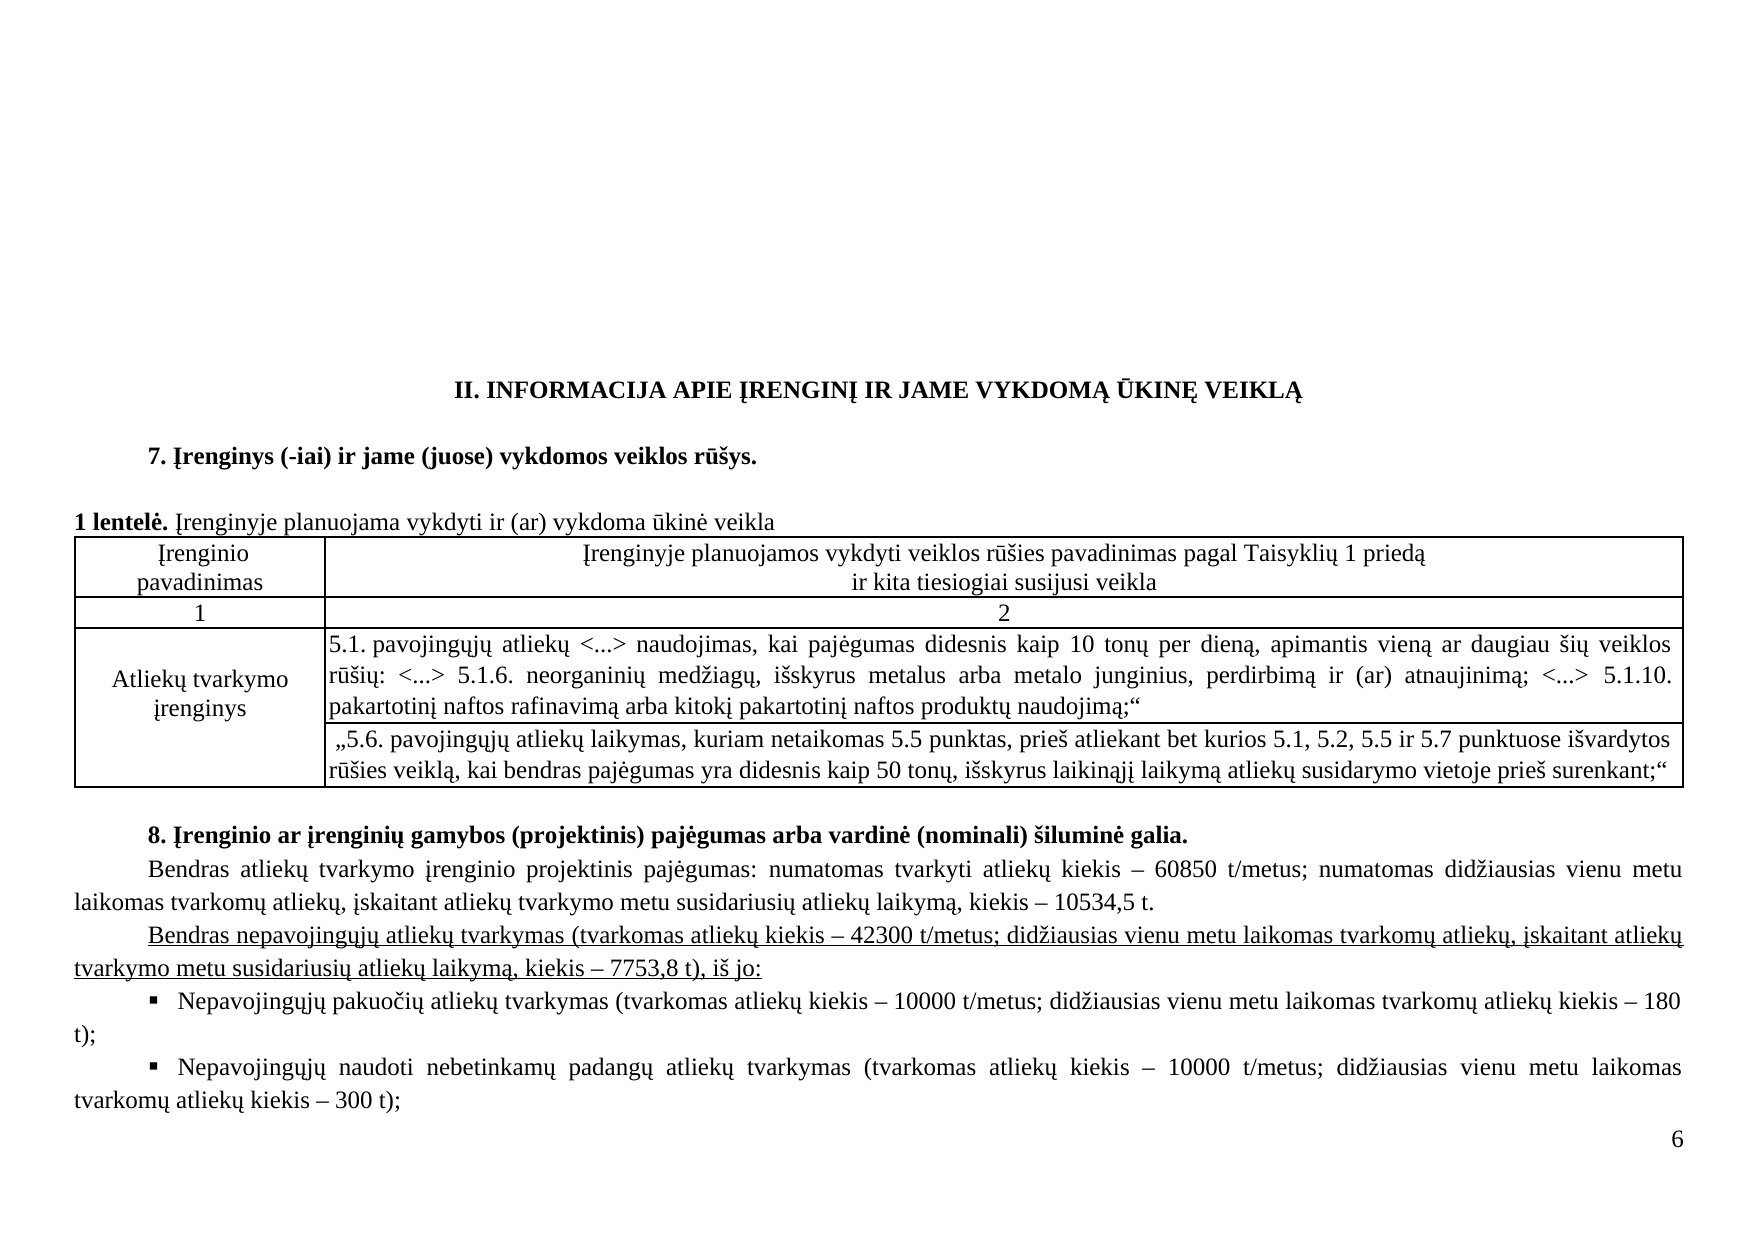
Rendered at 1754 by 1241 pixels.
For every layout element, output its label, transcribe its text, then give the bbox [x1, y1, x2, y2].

table_header Įrenginio pavadinimas [76, 538, 324, 596]
list Nepavojingųjų naudoti nebetinkamų padangų atliekų tvarkymas (tvarkomas atliekų kiekis – 10000 t/metus; didžiausias vienu metu laikomas tvarkomų atliekų kiekis – 300 t); [74, 1052, 1683, 1113]
text 8. Įrenginio ar įrenginių gamybos (projektinis) pajėgumas arba vardinė (nominali) šiluminė galia. [74, 821, 1683, 849]
table_cell 2 [326, 598, 1682, 627]
text 7. Įrenginys (-iai) ir jame (juose) vykdomos veiklos rūšys. [74, 441, 1683, 470]
table_cell Atliekų tvarkymo įrenginys [76, 629, 324, 786]
list Nepavojingųjų pakuočių atliekų tvarkymas (tvarkomas atliekų kiekis – 10000 t/metus; didžiausias vienu metu laikomas tvarkomų atliekų kiekis – 180 t); [74, 986, 1683, 1047]
table_cell „5.6. pavojingųjų atliekų laikymas, kuriam netaikomas 5.5 punktas, prieš atliekant bet kurios 5.1, 5.2, 5.5 ir 5.7 punktuose išvardytos rūšies veiklą, kai bendras pajėgumas yra didesnis kaip 50 tonų, išskyrus laikinąjį laikymą atliekų susidarymo vietoje prieš surenkant;“ [326, 724, 1682, 786]
table_header Įrenginyje planuojamos vykdyti veiklos rūšies pavadinimas pagal Taisyklių 1 priedą ir kita tiesiogiai susijusi veikla [326, 538, 1682, 596]
table_cell 1 [76, 598, 324, 627]
text II. INFORMACIJA APIE ĮRENGINĮ IR JAME VYKDOMĄ ŪKINĘ VEIKLĄ [74, 375, 1683, 404]
table_cell 5.1. pavojingųjų atliekų <...> naudojimas, kai pajėgumas didesnis kaip 10 tonų per dieną, apimantis vieną ar daugiau šių veiklos rūšių: <...> 5.1.6. neorganinių medžiagų, išskyrus metalus arba metalo junginius, perdirbimą ir (ar) atnaujinimą; <...> 5.1.10. pakartotinį naftos rafinavimą arba kitokį pakartotinį naftos produktų naudojimą;“ [326, 629, 1682, 722]
text Bendras atliekų tvarkymo įrenginio projektinis pajėgumas: numatomas tvarkyti atliekų kiekis – 60850 t/metus; numatomas didžiausias vienu metu laikomas tvarkomų atliekų, įskaitant atliekų tvarkymo metu susidariusių atliekų laikymą, kiekis – 10534,5 t. [74, 854, 1683, 915]
text Bendras nepavojingųjų atliekų tvarkymas (tvarkomas atliekų kiekis – 42300 t/metus; didžiausias vienu metu laikomas tvarkomų atliekų, įskaitant atliekų tvarkymo metu susidariusių atliekų laikymą, kiekis – 7753,8 t), iš jo: [74, 920, 1683, 981]
text 1 lentelė. Įrenginyje planuojama vykdyti ir (ar) vykdoma ūkinė veikla [74, 507, 1683, 536]
